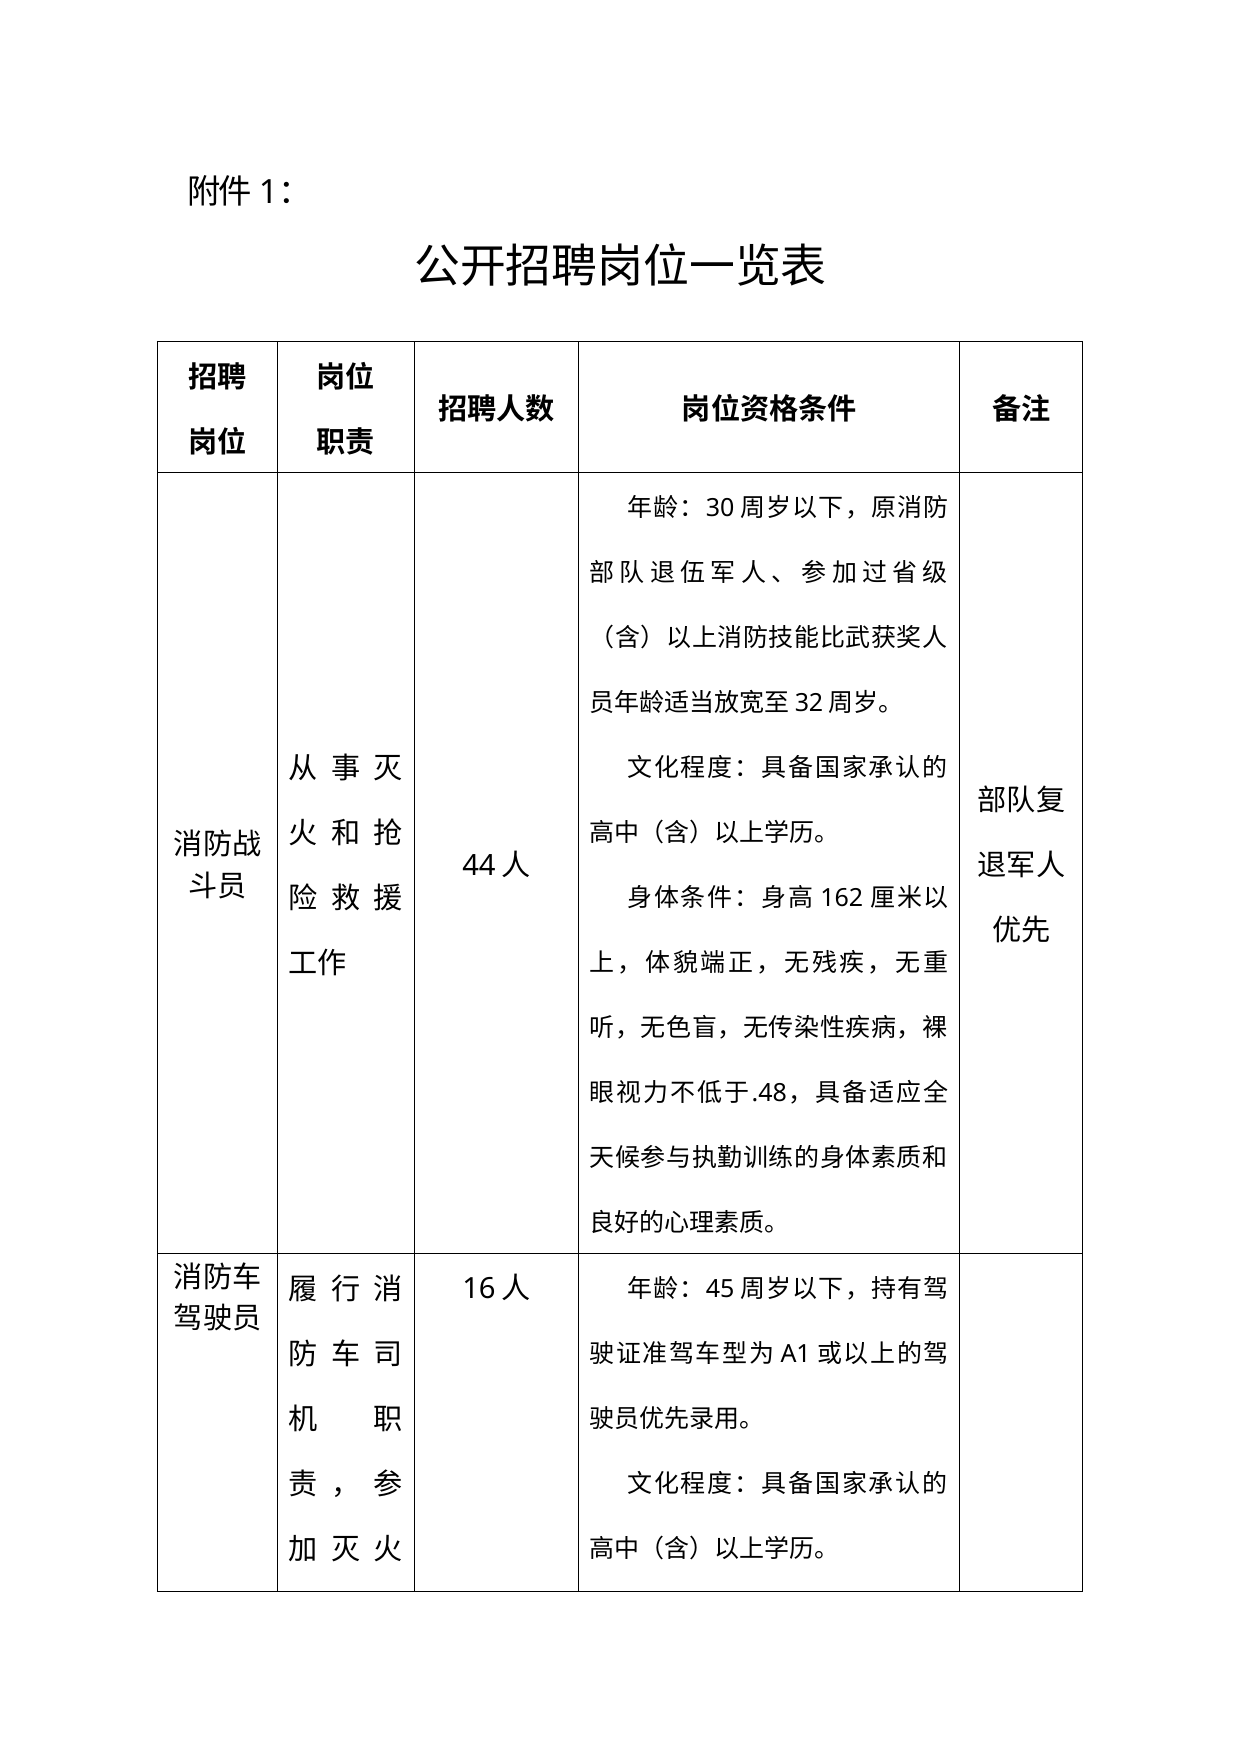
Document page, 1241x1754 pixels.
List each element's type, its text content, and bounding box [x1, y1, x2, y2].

table_cell 16人 [415, 1254, 578, 1591]
text 公开招聘岗位一览表 [187, 214, 1053, 312]
table_cell 从事灭火和抢险救援工作 [278, 473, 414, 1253]
table_header 岗位 职责 [278, 342, 414, 472]
table_cell 44人 [415, 473, 578, 1253]
table_cell [960, 1254, 1082, 1591]
table_header 岗位资格条件 [579, 342, 959, 472]
table_header 招聘人数 [415, 342, 578, 472]
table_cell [579, 1254, 959, 1591]
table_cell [278, 1254, 414, 1591]
table_cell 年龄：30周岁以下，原消防部队退伍军人、参加过省级（含）以上消防技能比武获奖人员年龄适当放宽至32周岁。 文化程度：具备国家承认的高中（含）以上学历。 身体条件：身高162厘米以上，体貌端正，无残疾，无重听，无色盲，无传染性疾病，裸眼视力不低于.48，具备适应全天候参与执勤训练的身体素质和良好的心理素质。 [579, 473, 959, 1253]
text 附件1： [187, 162, 1053, 214]
table_header 招聘 岗位 [158, 342, 277, 472]
table_cell 部队复退军人优先 [960, 473, 1082, 1253]
table_cell 消防战斗员 [158, 473, 277, 1253]
table_header 备注 [960, 342, 1082, 472]
table_cell 消防车驾驶员 [158, 1254, 277, 1591]
